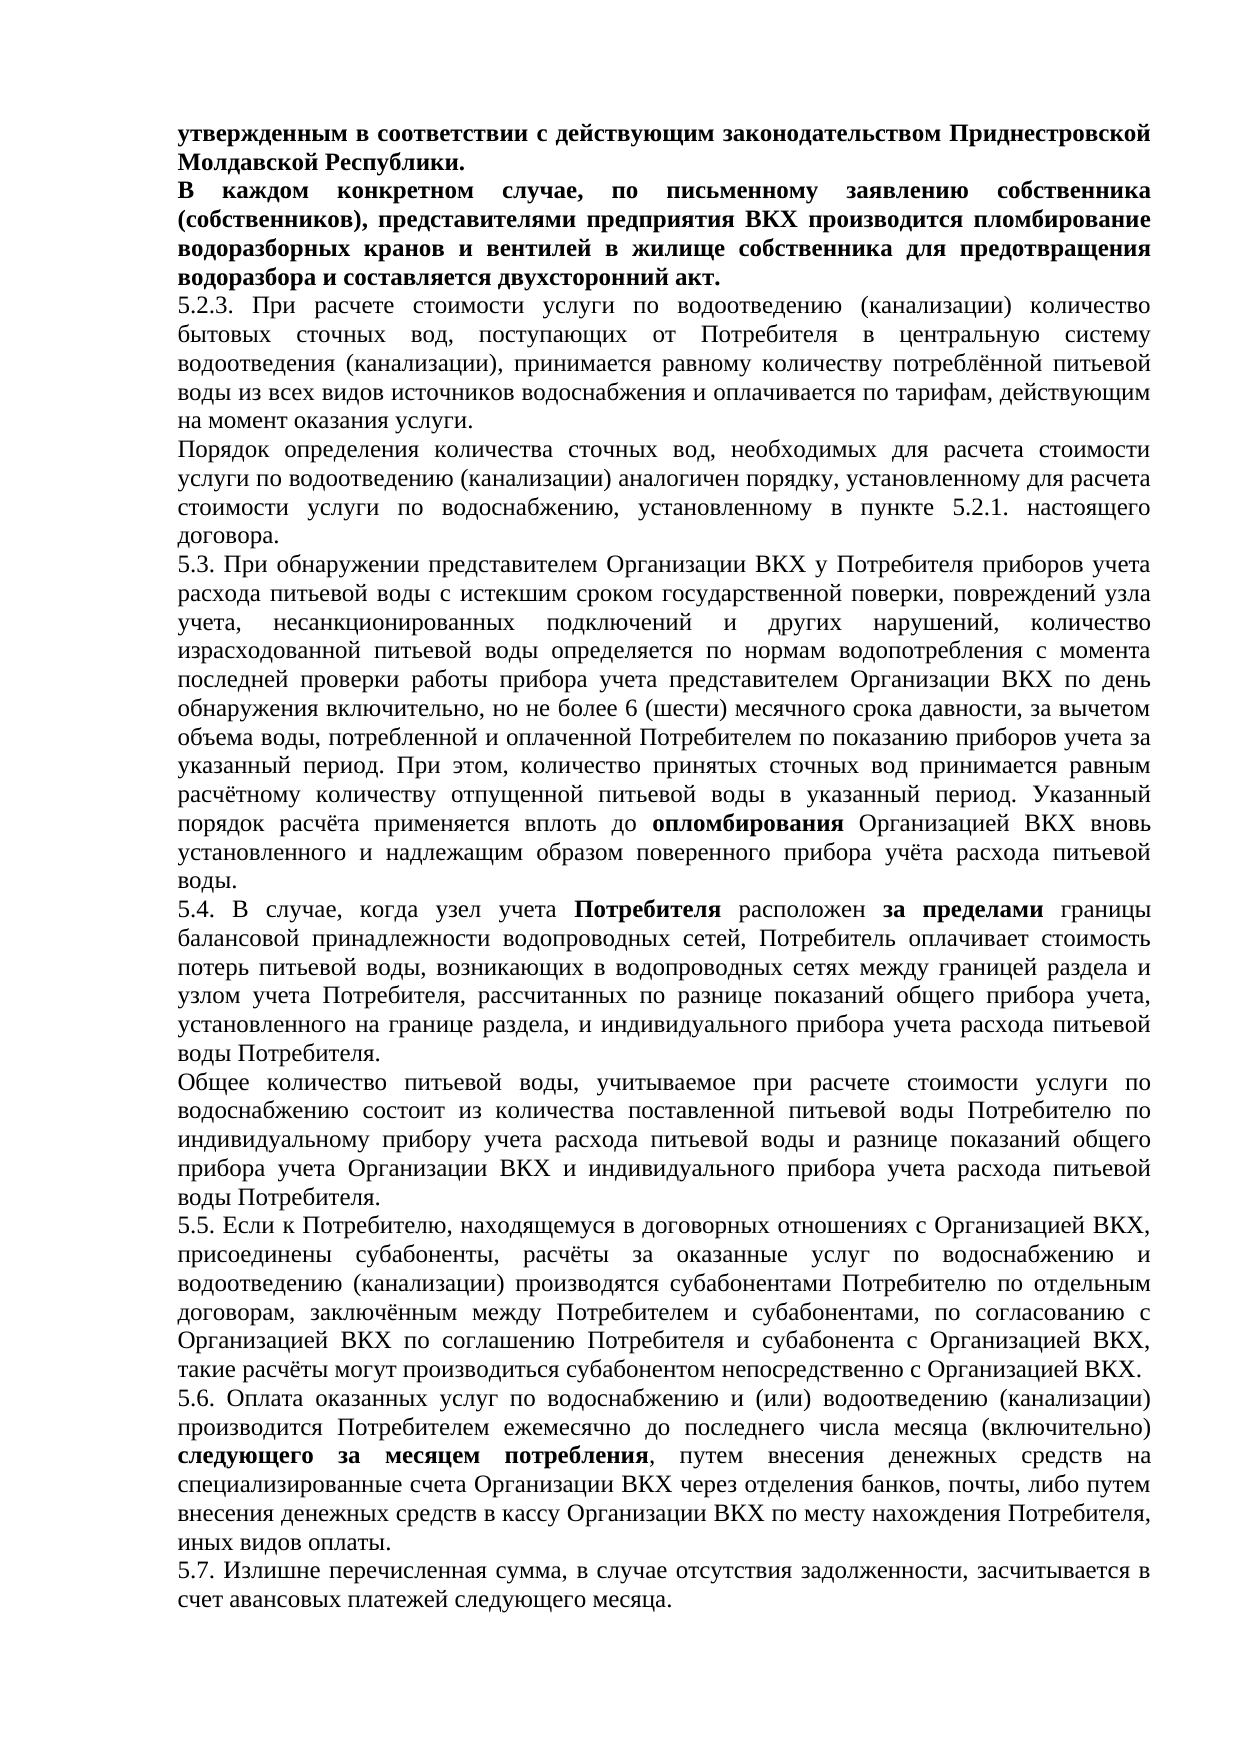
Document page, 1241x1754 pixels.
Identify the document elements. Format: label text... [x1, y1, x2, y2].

text 5.5. Если к Потребителю, находящемуся в договорных отношениях с Организацией ВКХ, присоединены субабоненты, расчёты за оказанные услуг по водоснабжению и водоотведению (канализации) производятся субабонентами Потребителю по отдельным договорам, заключённым между Потребителем и субабонентами, по согласованию с Организацией ВКХ по соглашению Потребителя и субабонента с Организацией ВКХ, такие расчёты могут производиться субабонентом непосредственно с Организацией ВКХ. [177, 1211, 1152, 1383]
text 5.4. В случае, когда узел учета Потребителя расположен за пределами границы балансовой принадлежности водопроводных сетей, Потребитель оплачивает стоимость потерь питьевой воды, возникающих в водопроводных сетях между границей раздела и узлом учета Потребителя, рассчитанных по разнице показаний общего прибора учета, установленного на границе раздела, и индивидуального прибора учета расхода питьевой воды Потребителя. [177, 894, 1152, 1067]
text Порядок определения количества сточных вод, необходимых для расчета стоимости услуги по водоотведению (канализации) аналогичен порядку, установленному для расчета стоимости услуги по водоснабжению, установленному в пункте 5.2.1. настоящего договора. [177, 434, 1152, 549]
text 5.2.3. При расчете стоимости услуги по водоотведению (канализации) количество бытовых сточных вод, поступающих от Потребителя в центральную систему водоотведения (канализации), принимается равному количеству потреблённой питьевой воды из всех видов источников водоснабжения и оплачивается по тарифам, действующим на момент оказания услуги. [177, 291, 1152, 434]
text 5.3. При обнаружении представителем Организации ВКХ у Потребителя приборов учета расхода питьевой воды с истекшим сроком государственной поверки, повреждений узла учета, несанкционированных подключений и других нарушений, количество израсходованной питьевой воды определяется по нормам водопотребления с момента последней проверки работы прибора учета представителем Организации ВКХ по день обнаружения включительно, но не более 6 (шести) месячного срока давности, за вычетом объема воды, потребленной и оплаченной Потребителем по показанию приборов учета за указанный период. При этом, количество принятых сточных вод принимается равным расчётному количеству отпущенной питьевой воды в указанный период. Указанный порядок расчёта применяется вплоть до опломбирования Организацией ВКХ вновь установленного и надлежащим образом поверенного прибора учёта расхода питьевой воды. [177, 549, 1152, 894]
text Общее количество питьевой воды, учитываемое при расчете стоимости услуги по водоснабжению состоит из количества поставленной питьевой воды Потребителю по индивидуальному прибору учета расхода питьевой воды и разнице показаний общего прибора учета Организации ВКХ и индивидуального прибора учета расхода питьевой воды Потребителя. [177, 1067, 1152, 1211]
text В каждом конкретном случае, по письменному заявлению собственника (собственников), представителями предприятия ВКХ производится пломбирование водоразборных кранов и вентилей в жилище собственника для предотвращения водоразбора и составляется двухсторонний акт. [177, 176, 1152, 291]
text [177, 118, 1152, 176]
text 5.6. Оплата оказанных услуг по водоснабжению и (или) водоотведению (канализации) производится Потребителем ежемесячно до последнего числа месяца (включительно) следующего за месяцем потребления, путем внесения денежных средств на специализированные счета Организации ВКХ через отделения банков, почты, либо путем внесения денежных средств в кассу Организации ВКХ по месту нахождения Потребителя, иных видов оплаты. [177, 1383, 1152, 1556]
text 5.7. Излишне перечисленная сумма, в случае отсутствия задолженности, засчитывается в счет авансовых платежей следующего месяца. [177, 1556, 1152, 1613]
